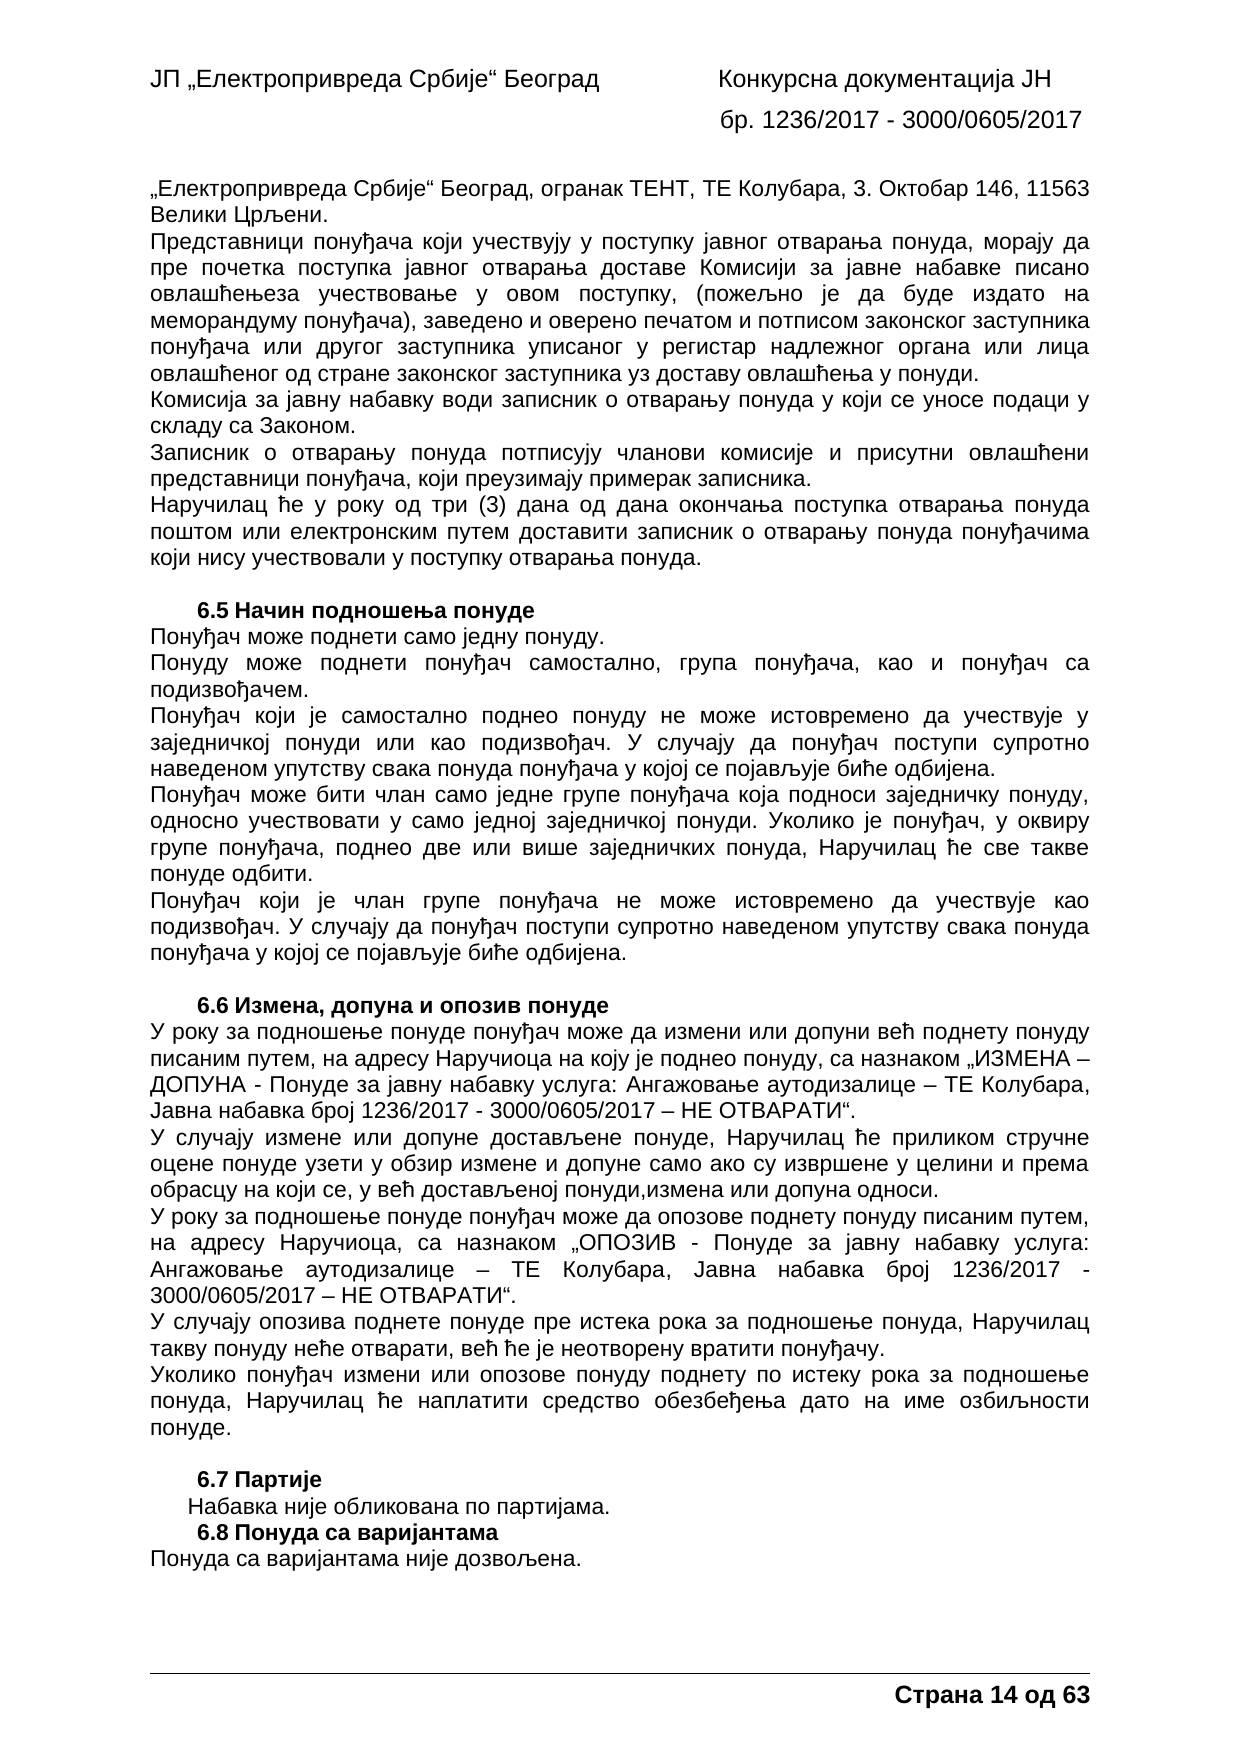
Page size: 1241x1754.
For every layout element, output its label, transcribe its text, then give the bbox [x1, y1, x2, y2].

text У случају измене или допуне достављене понуде, Наручилац ће приликом стручне оцене понуде узети у обзир измене и допуне само ако су извршене у целини и према обрасцу на који се, у већ достављеној понуди,измена или допуна односи. [150, 1124, 1090, 1203]
text Понуђач који је члан групе понуђача не може истовремено да учествује као подизвођач. У случају да понуђач поступи супротно наведеном упутству свака понуда понуђача у којој се појављује биће одбијена. [150, 887, 1090, 966]
text Записник о отварању понуда потписују чланови комисије и присутни овлашћени представници понуђача, који преузимају примерак записника. [150, 438, 1090, 491]
text Понуђач који је самостално поднео понуду не може истовремено да учествује у заједничкој понуди или као подизвођач. У случају да понуђач поступи супротно наведеном упутству свака понуда понуђача у којој се појављује биће одбијена. [150, 702, 1090, 781]
text Понуда са варијантама није дозвољена. [150, 1545, 1090, 1572]
list Начин подношења понуде [197, 597, 1090, 623]
list Понуда са варијантама [197, 1519, 1090, 1545]
text У року за подношење понуде понуђач може да опозове поднету понуду писаним путем, на адресу Наручиоца, са назнаком „ОПОЗИВ - Понуде за јавну набавку услуга: Ангажовање аутодизалице – ТЕ Колубара, Јавна набавка број 1236/2017 - 3000/0605/2017 – НЕ ОТВАРАТИ“. [150, 1203, 1090, 1308]
text Набавка није обликована по партијама. [187, 1493, 1090, 1519]
text Понуђач може поднети само једну понуду. [150, 623, 1090, 649]
text У случају опозива поднете понуде пре истека рока за подношење понуда, Наручилац такву понуду неће отварати, већ ће је неотворену вратити понуђачу. [150, 1308, 1090, 1361]
text Наручилац ће у року од три (3) дана од дана окончања поступка отварања понуда поштом или електронским путем доставити записник о отварању понуда понуђачима који нису учествовали у поступку отварања понуда. [150, 491, 1090, 570]
text Комисија за јавну набавку води записник о отварању понуда у који се уносе подаци у складу са Законом. [150, 386, 1090, 438]
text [150, 175, 1090, 228]
list Измена, допуна и опозив понуде [197, 992, 1090, 1018]
text Представници понуђача који учествују у поступку јавног отварања понуда, морају да пре почетка поступка јавног отварања доставе Комисији за јавне набавке писано овлашћењеза учествовање у овом поступку, (пожељно је да буде издато на меморандуму понуђача), заведено и оверено печатом и потписом законског заступника понуђача или другог заступника уписаног у регистар надлежног органа или лица овлашћеног од стране законског заступника уз доставу овлашћења у понуди. [150, 228, 1090, 386]
text Уколико понуђач измени или опозове понуду поднету по истеку рока за подношење понуда, Наручилац ће наплатити средство обезбеђења дато на име озбиљности понуде. [150, 1361, 1090, 1440]
text Понуду може поднети понуђач самостално, група понуђача, као и понуђач са подизвођачем. [150, 649, 1090, 702]
text У року за подношење понуде понуђач може да измени или допуни већ поднету понуду писаним путем, на адресу Наручиоца на коју је поднео понуду, са назнаком „ИЗМЕНА – ДОПУНА - Понуде за јавну набавку услуга: Ангажовање аутодизалице – ТЕ Колубара, Јавна набавка број 1236/2017 - 3000/0605/2017 – НЕ ОТВАРАТИ“. [150, 1018, 1090, 1124]
list Партије [197, 1466, 1090, 1493]
text Понуђач може бити члан само једне групе понуђача која подноси заједничку понуду, односно учествовати у само једној заједничкој понуди. Уколико је понуђач, у оквиру групе понуђача, поднео две или више заједничких понуда, Наручилац ће све такве понуде одбити. [150, 781, 1090, 887]
